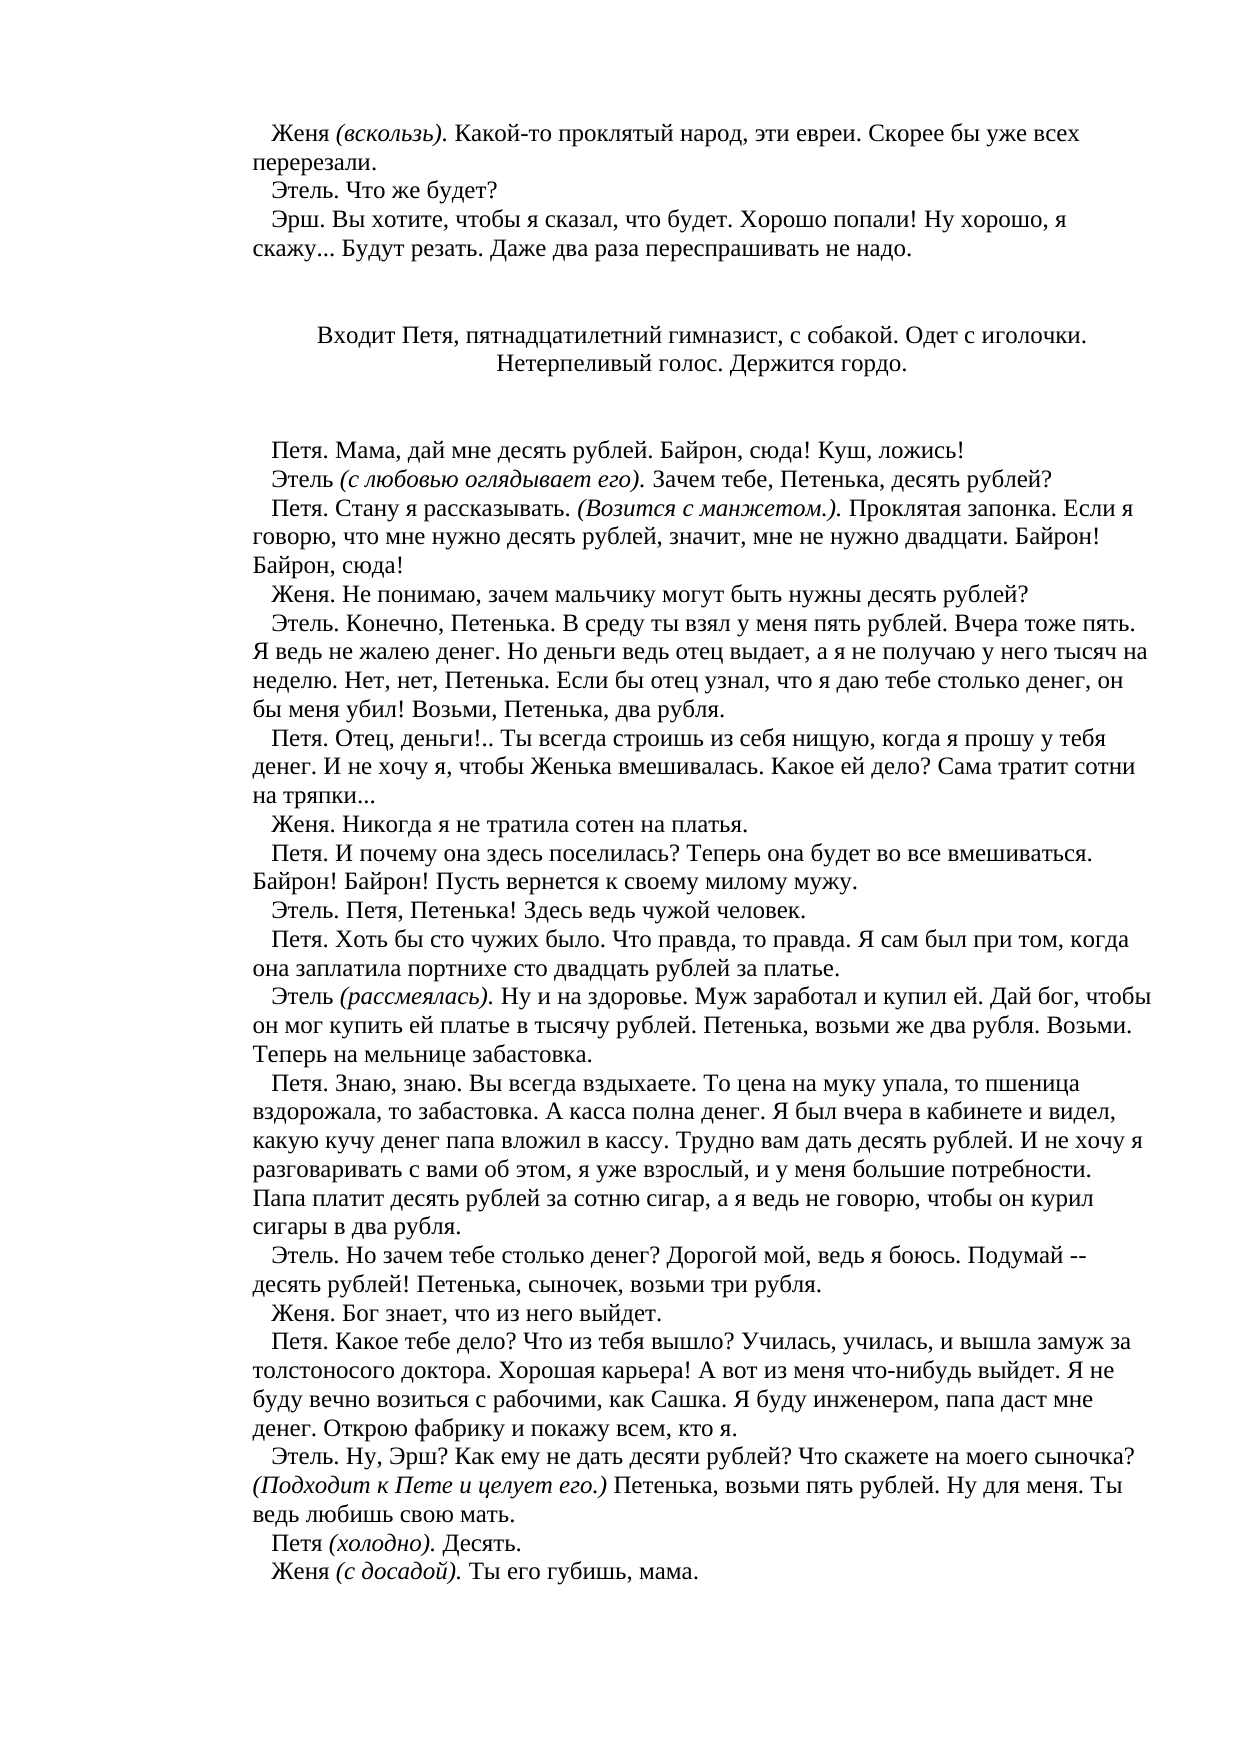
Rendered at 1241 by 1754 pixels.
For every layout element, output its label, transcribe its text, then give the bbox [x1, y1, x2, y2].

text Петя. Стану я рассказывать. (Возится с манжетом.). Проклятая запонка. Если я говорю, что мне нужно десять рублей, значит, мне не нужно двадцати. Байрон! Байрон, сюда! [252, 493, 1152, 579]
text Этель. Ну, Эрш? Как ему не дать десяти рублей? Что скажете на моего сыночка? (Подходит к Пете и целует его.) Петенька, возьми пять рублей. Ну для меня. Ты ведь любишь свою мать. [252, 1441, 1152, 1528]
text Петя. Какое тебе дело? Что из тебя вышло? Училась, училась, и вышла замуж за толстоносого доктора. Хорошая карьера! А вот из меня что-нибудь выйдет. Я не буду вечно возиться с рабочими, как Сашка. Я буду инженером, папа даст мне денег. Открою фабрику и покажу всем, кто я. [252, 1326, 1152, 1441]
text Этель. Но зачем тебе столько денег? Дорогой мой, ведь я боюсь. Подумай -- десять рублей! Петенька, сыночек, возьми три рубля. [252, 1240, 1152, 1298]
text Этель. Конечно, Петенька. В среду ты взял у меня пять рублей. Вчера тоже пять. Я ведь не жалею денег. Но деньги ведь отец выдает, а я не получаю у него тысяч на неделю. Нет, нет, Петенька. Если бы отец узнал, что я даю тебе столько денег, он бы меня убил! Возьми, Петенька, два рубля. [252, 608, 1152, 723]
text Эрш. Вы хотите, чтобы я сказал, что будет. Хорошо попали! Ну хорошо, я скажу... Будут резать. Даже два раза переспрашивать не надо. [252, 204, 1152, 262]
text Петя. Отец, деньги!.. Ты всегда строишь из себя нищую, когда я прошу у тебя денег. И не хочу я, чтобы Женька вмешивалась. Какое ей дело? Сама тратит сотни на тряпки... [252, 723, 1152, 809]
text Женя (с досадой). Ты его губишь, мама. [252, 1556, 1152, 1585]
text Женя. Бог знает, что из него выйдет. [252, 1298, 1152, 1326]
text Женя. Не понимаю, зачем мальчику могут быть нужны десять рублей? [252, 579, 1152, 608]
text Этель. Петя, Петенька! Здесь ведь чужой человек. [252, 895, 1152, 924]
text Петя. Хоть бы сто чужих было. Что правда, то правда. Я сам был при том, когда она заплатила портнихе сто двадцать рублей за платье. [252, 924, 1152, 981]
text Петя. Мама, дай мне десять рублей. Байрон, сюда! Куш, ложись! [252, 435, 1152, 464]
text Петя (холодно). Десять. [252, 1528, 1152, 1556]
text Этель (рассмеялась). Ну и на здоровье. Муж заработал и купил ей. Дай бог, чтобы он мог купить ей платье в тысячу рублей. Петенька, возьми же два рубля. Возьми. Теперь на мельнице забастовка. [252, 981, 1152, 1068]
text Петя. И почему она здесь поселилась? Теперь она будет во все вмешиваться. Байрон! Байрон! Пусть вернется к своему милому мужу. [252, 838, 1152, 895]
text Этель. Что же будет? [252, 176, 1152, 204]
text Женя (вскользь). Какой-то проклятый народ, эти евреи. Скорее бы уже всех перерезали. [252, 118, 1152, 176]
text Этель (с любовью оглядывает его). Зачем тебе, Петенька, десять рублей? [252, 464, 1152, 493]
text Петя. Знаю, знаю. Вы всегда вздыхаете. То цена на муку упала, то пшеница вздорожала, то забастовка. А касса полна денег. Я был вчера в кабинете и видел, какую кучу денег папа вложил в кассу. Трудно вам дать десять рублей. И не хочу я разговаривать с вами об этом, я уже взрослый, и у меня большие потребности. Папа платит десять рублей за сотню сигар, а я ведь не говорю, чтобы он курил сигары в два рубля. [252, 1068, 1152, 1240]
text Входит Петя, пятнадцатилетний гимназист, с собакой. Одет с иголочки. Нетерпеливый голос. Держится гордо. [252, 320, 1152, 377]
text Женя. Никогда я не тратила сотен на платья. [252, 809, 1152, 838]
